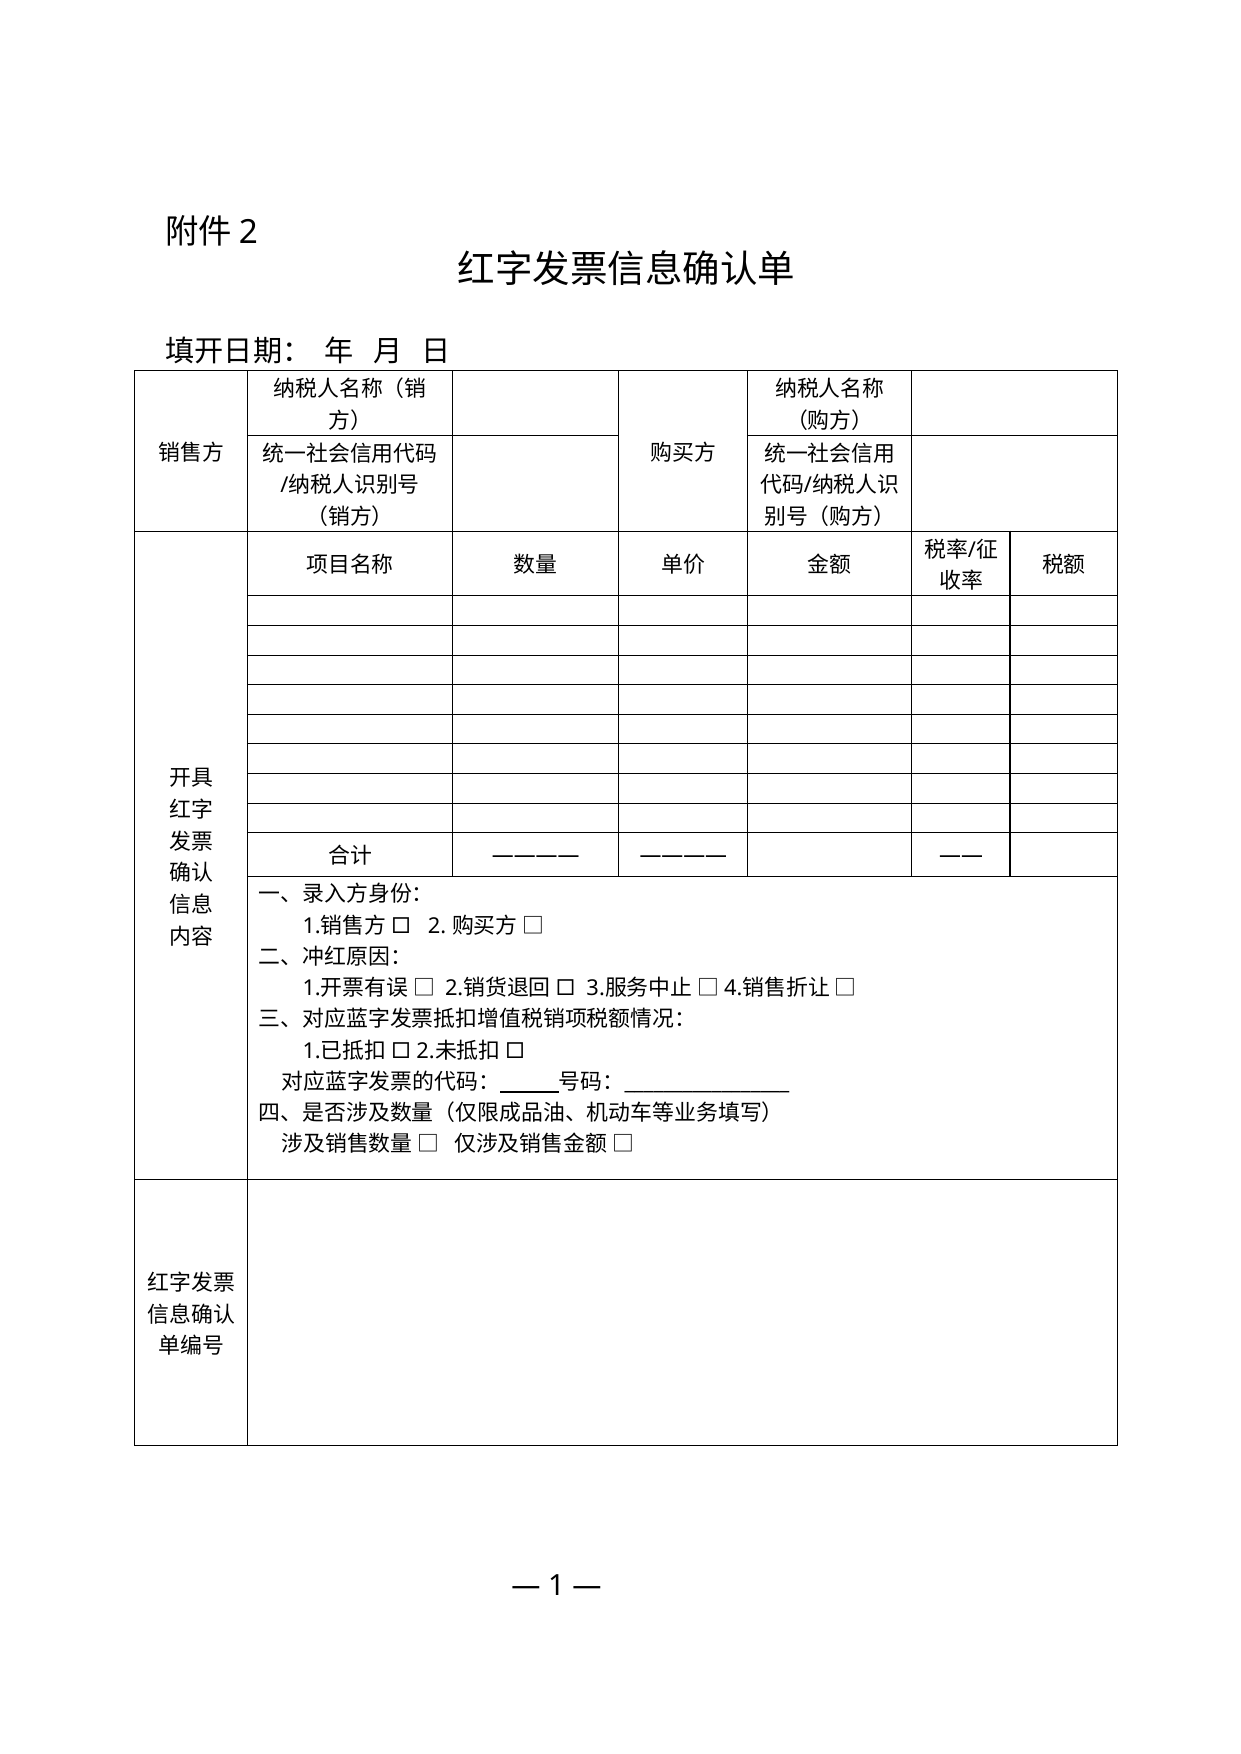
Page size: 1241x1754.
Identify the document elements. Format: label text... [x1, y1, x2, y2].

table_cell 红字发票信息确认单编号 [135, 1180, 247, 1445]
table_cell [248, 715, 452, 743]
table_cell 项目名称 [248, 532, 452, 595]
table_cell [619, 744, 747, 773]
table_cell [748, 626, 911, 654]
table_cell [248, 1180, 1117, 1445]
table_cell [912, 626, 1009, 654]
table_cell [248, 685, 452, 714]
table_cell ———— [619, 833, 747, 876]
table_cell —— [912, 833, 1009, 876]
table_cell [748, 596, 911, 625]
table_cell [912, 744, 1009, 773]
table_cell [1011, 685, 1117, 714]
table_cell [453, 774, 618, 802]
table_cell [748, 685, 911, 714]
table_cell 一、录入方身份： 1.销售方 2. 购买方 □ 二、冲红原因： 1.开票有误 □ 2.销货退回 3.服务中止 □ 4.销售折让 □ 三、对应蓝字发票抵扣增值税销项税额情况： 1.已抵扣 2.未抵扣 对应蓝字发票的代码： 号码：_________________ 四、是否涉及数量（仅限成品油、机动车等业务填写） 涉及销售数量 □ 仅涉及销售金额 □ [248, 877, 1117, 1179]
table_header 纳税人名称（销方） [248, 371, 452, 434]
table_cell [912, 656, 1009, 684]
table_cell [619, 804, 747, 832]
table_cell [748, 833, 911, 876]
table_cell [453, 744, 618, 773]
table_cell [1011, 626, 1117, 654]
table_cell 合计 [248, 833, 452, 876]
table_cell [912, 804, 1009, 832]
table_cell [748, 774, 911, 802]
table_cell [453, 626, 618, 654]
table_cell [1011, 744, 1117, 773]
table_cell [453, 596, 618, 625]
table_header 销售方 [135, 371, 247, 531]
table_cell 开具 红字 发票 确认 信息 内容 [135, 532, 247, 1179]
table_cell [453, 436, 618, 531]
table_cell 税率/征收率 [912, 532, 1009, 595]
table_cell 统一社会信用代码/纳税人识别号（购方） [748, 436, 911, 531]
table_cell [248, 626, 452, 654]
table_cell ———— [453, 833, 618, 876]
text 附件2 [165, 204, 1087, 253]
table_cell [1011, 715, 1117, 743]
table_cell [453, 656, 618, 684]
table_cell [619, 656, 747, 684]
table_cell [748, 804, 911, 832]
table_cell [912, 685, 1009, 714]
text 红字发票信息确认单 [165, 253, 1087, 290]
table_header [453, 371, 618, 434]
table_cell [748, 656, 911, 684]
table_header [912, 371, 1117, 434]
table_cell 单价 [619, 532, 747, 595]
table_cell [619, 596, 747, 625]
table_cell [248, 596, 452, 625]
table_cell [912, 715, 1009, 743]
text 填开日期： 年 月 日 [165, 328, 1087, 370]
table_cell [248, 774, 452, 802]
table_cell [1011, 833, 1117, 876]
table_cell [912, 774, 1009, 802]
table_cell [748, 715, 911, 743]
table_cell 数量 [453, 532, 618, 595]
table_cell [619, 774, 747, 802]
table_cell [248, 656, 452, 684]
table_cell [1011, 656, 1117, 684]
table_cell 统一社会信用代码/纳税人识别号（销方） [248, 436, 452, 531]
table_cell [619, 685, 747, 714]
table_cell [248, 744, 452, 773]
table_cell [1011, 804, 1117, 832]
table_cell 税额 [1011, 532, 1117, 595]
table_header 纳税人名称（购方） [748, 371, 911, 434]
table_cell [619, 626, 747, 654]
table_cell [912, 596, 1009, 625]
table_cell 金额 [748, 532, 911, 595]
table_cell [453, 715, 618, 743]
table_cell [453, 685, 618, 714]
table_cell [248, 804, 452, 832]
table_cell [1011, 774, 1117, 802]
table_cell [1011, 596, 1117, 625]
table_header 购买方 [619, 371, 747, 531]
table_cell [453, 804, 618, 832]
table_cell [912, 436, 1117, 531]
table_cell [619, 715, 747, 743]
table_cell [748, 744, 911, 773]
